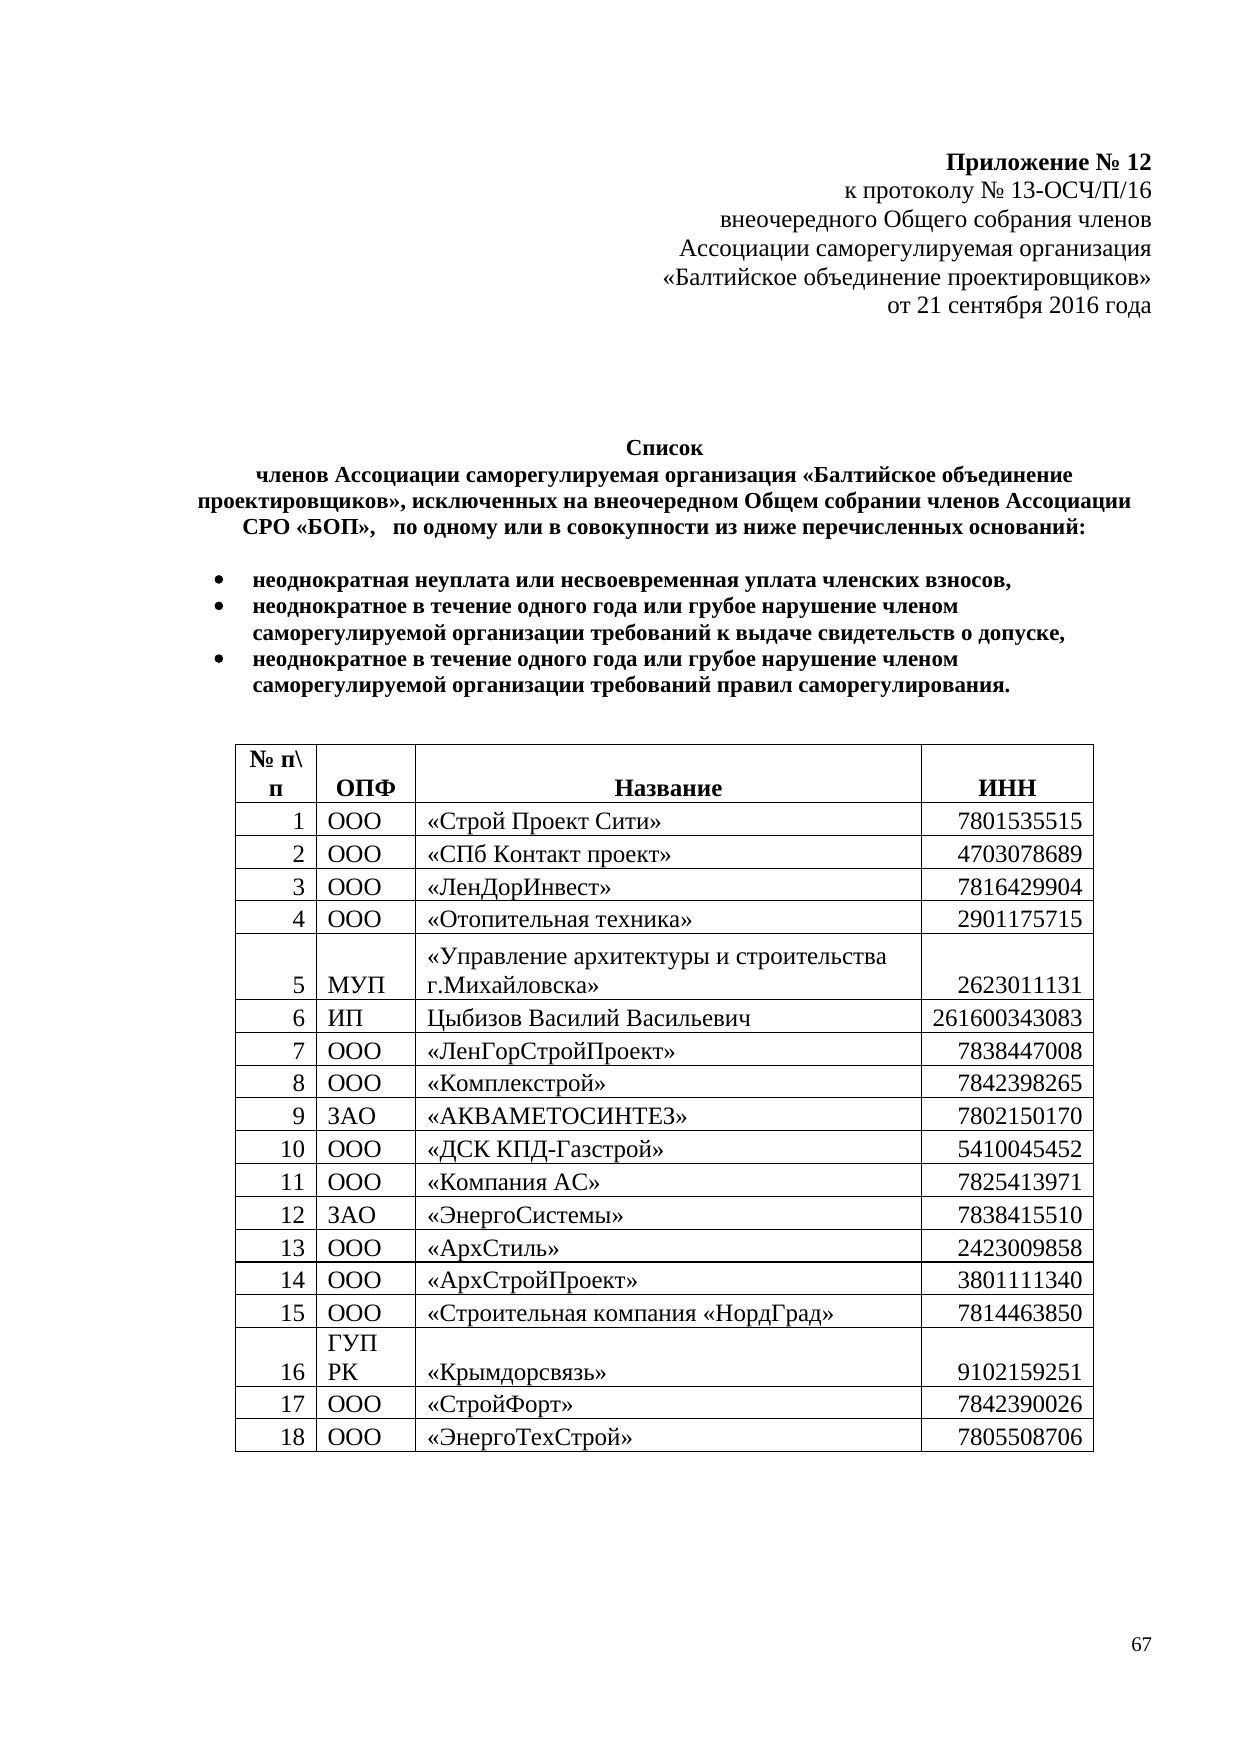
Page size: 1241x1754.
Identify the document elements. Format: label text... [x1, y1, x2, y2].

table_cell «Строй Проект Сити» [416, 803, 921, 835]
table_cell «Управление архитектуры и строительства г.Михайловска» [416, 934, 921, 999]
text членов Ассоциации саморегулируемая организация «Балтийское объединение проектировщиков», исключенных на внеочередном Общем собрании членов Ассоциации СРО «БОП», по одному или в совокупности из ниже перечисленных оснований: [177, 461, 1152, 540]
list неоднократная неуплата или несвоевременная уплата членских взносов, [215, 566, 1152, 592]
table_cell 15 [236, 1295, 316, 1327]
table_cell 261600343083 [922, 1000, 1093, 1032]
table_cell 7842398265 [922, 1066, 1093, 1097]
table_cell 7802150170 [922, 1098, 1093, 1130]
table_cell 10 [236, 1131, 316, 1163]
table_cell ИП [317, 1000, 415, 1032]
table_cell 5410045452 [922, 1131, 1093, 1163]
table_cell 7825413971 [922, 1164, 1093, 1196]
table_cell 7816429904 [922, 869, 1093, 900]
table_cell 6 [236, 1000, 316, 1032]
table_header ОПФ [317, 745, 415, 802]
table_cell 14 [236, 1263, 316, 1294]
text Приложение № 12 [177, 147, 1152, 176]
table_cell 2901175715 [922, 901, 1093, 933]
table_cell «АрхСтиль» [416, 1230, 921, 1261]
table_cell ЗАО [317, 1098, 415, 1130]
table_cell 3801111340 [922, 1263, 1093, 1294]
table_cell ООО [317, 836, 415, 868]
table_cell 4703078689 [922, 836, 1093, 868]
table_header Название [416, 745, 921, 802]
table_cell «СтройФорт» [416, 1387, 921, 1418]
table_cell 3 [236, 869, 316, 900]
table_cell 1 [236, 803, 316, 835]
table_cell 7838447008 [922, 1033, 1093, 1064]
text «Балтийское объединение проектировщиков» [177, 262, 1152, 291]
table_cell 17 [236, 1387, 316, 1418]
table_cell МУП [317, 934, 415, 999]
table_cell 7838415510 [922, 1197, 1093, 1228]
text Ассоциации саморегулируемая организация [177, 233, 1152, 262]
table_cell Цыбизов Василий Васильевич [416, 1000, 921, 1032]
table_cell «ЭнергоСистемы» [416, 1197, 921, 1228]
table_cell 12 [236, 1197, 316, 1228]
table_cell 2423009858 [922, 1230, 1093, 1261]
table_cell 7842390026 [922, 1387, 1093, 1418]
table_cell 7814463850 [922, 1295, 1093, 1327]
table_cell 11 [236, 1164, 316, 1196]
text внеочередного Общего собрания членов [177, 204, 1152, 233]
table_cell «ЛенГорСтройПроект» [416, 1033, 921, 1064]
table_cell 13 [236, 1230, 316, 1261]
table_cell ООО [317, 1230, 415, 1261]
table_cell 5 [236, 934, 316, 999]
table_cell 4 [236, 901, 316, 933]
table_cell «СПб Контакт проект» [416, 836, 921, 868]
table_cell «АрхСтройПроект» [416, 1263, 921, 1294]
table_cell «Крымдорсвязь» [416, 1328, 921, 1386]
table_cell 7 [236, 1033, 316, 1064]
table_cell ЗАО [317, 1197, 415, 1228]
table_cell 16 [236, 1328, 316, 1386]
table_cell «ДСК КПД-Газстрой» [416, 1131, 921, 1163]
table_cell ООО [317, 1033, 415, 1064]
table_cell ГУП РК [317, 1328, 415, 1386]
table_cell ООО [317, 1066, 415, 1097]
table_cell 7805508706 [922, 1419, 1093, 1451]
table_cell «ЭнергоТехСтрой» [416, 1419, 921, 1451]
table_cell ООО [317, 1131, 415, 1163]
table_cell 2 [236, 836, 316, 868]
text к протоколу № 13-ОСЧ/П/16 [177, 176, 1152, 204]
table_cell ООО [317, 1164, 415, 1196]
table_cell 7801535515 [922, 803, 1093, 835]
table_cell «Отопительная техника» [416, 901, 921, 933]
table_cell ООО [317, 1263, 415, 1294]
table_cell «Комплекстрой» [416, 1066, 921, 1097]
table_cell 9 [236, 1098, 316, 1130]
table_cell «ЛенДорИнвест» [416, 869, 921, 900]
table_cell ООО [317, 1419, 415, 1451]
table_cell ООО [317, 803, 415, 835]
table_cell «Компания АС» [416, 1164, 921, 1196]
list неоднократное в течение одного года или грубое нарушение членом саморегулируемой организации требований к выдаче свидетельств о допуске, [215, 592, 1152, 645]
table_cell 9102159251 [922, 1328, 1093, 1386]
table_cell ООО [317, 869, 415, 900]
table_cell ООО [317, 901, 415, 933]
table_cell «Строительная компания «НордГрад» [416, 1295, 921, 1327]
table_cell 18 [236, 1419, 316, 1451]
text от 21 сентября 2016 года [472, 291, 1152, 319]
table_header ИНН [922, 745, 1093, 802]
table_cell 2623011131 [922, 934, 1093, 999]
list неоднократное в течение одного года или грубое нарушение членом саморегулируемой организации требований правил саморегулирования. [215, 645, 1152, 698]
table_cell «АКВАМЕТОСИНТЕЗ» [416, 1098, 921, 1130]
text Список [177, 434, 1152, 461]
table_header № п\п [236, 745, 316, 802]
table_cell ООО [317, 1387, 415, 1418]
table_cell 8 [236, 1066, 316, 1097]
table_cell ООО [317, 1295, 415, 1327]
